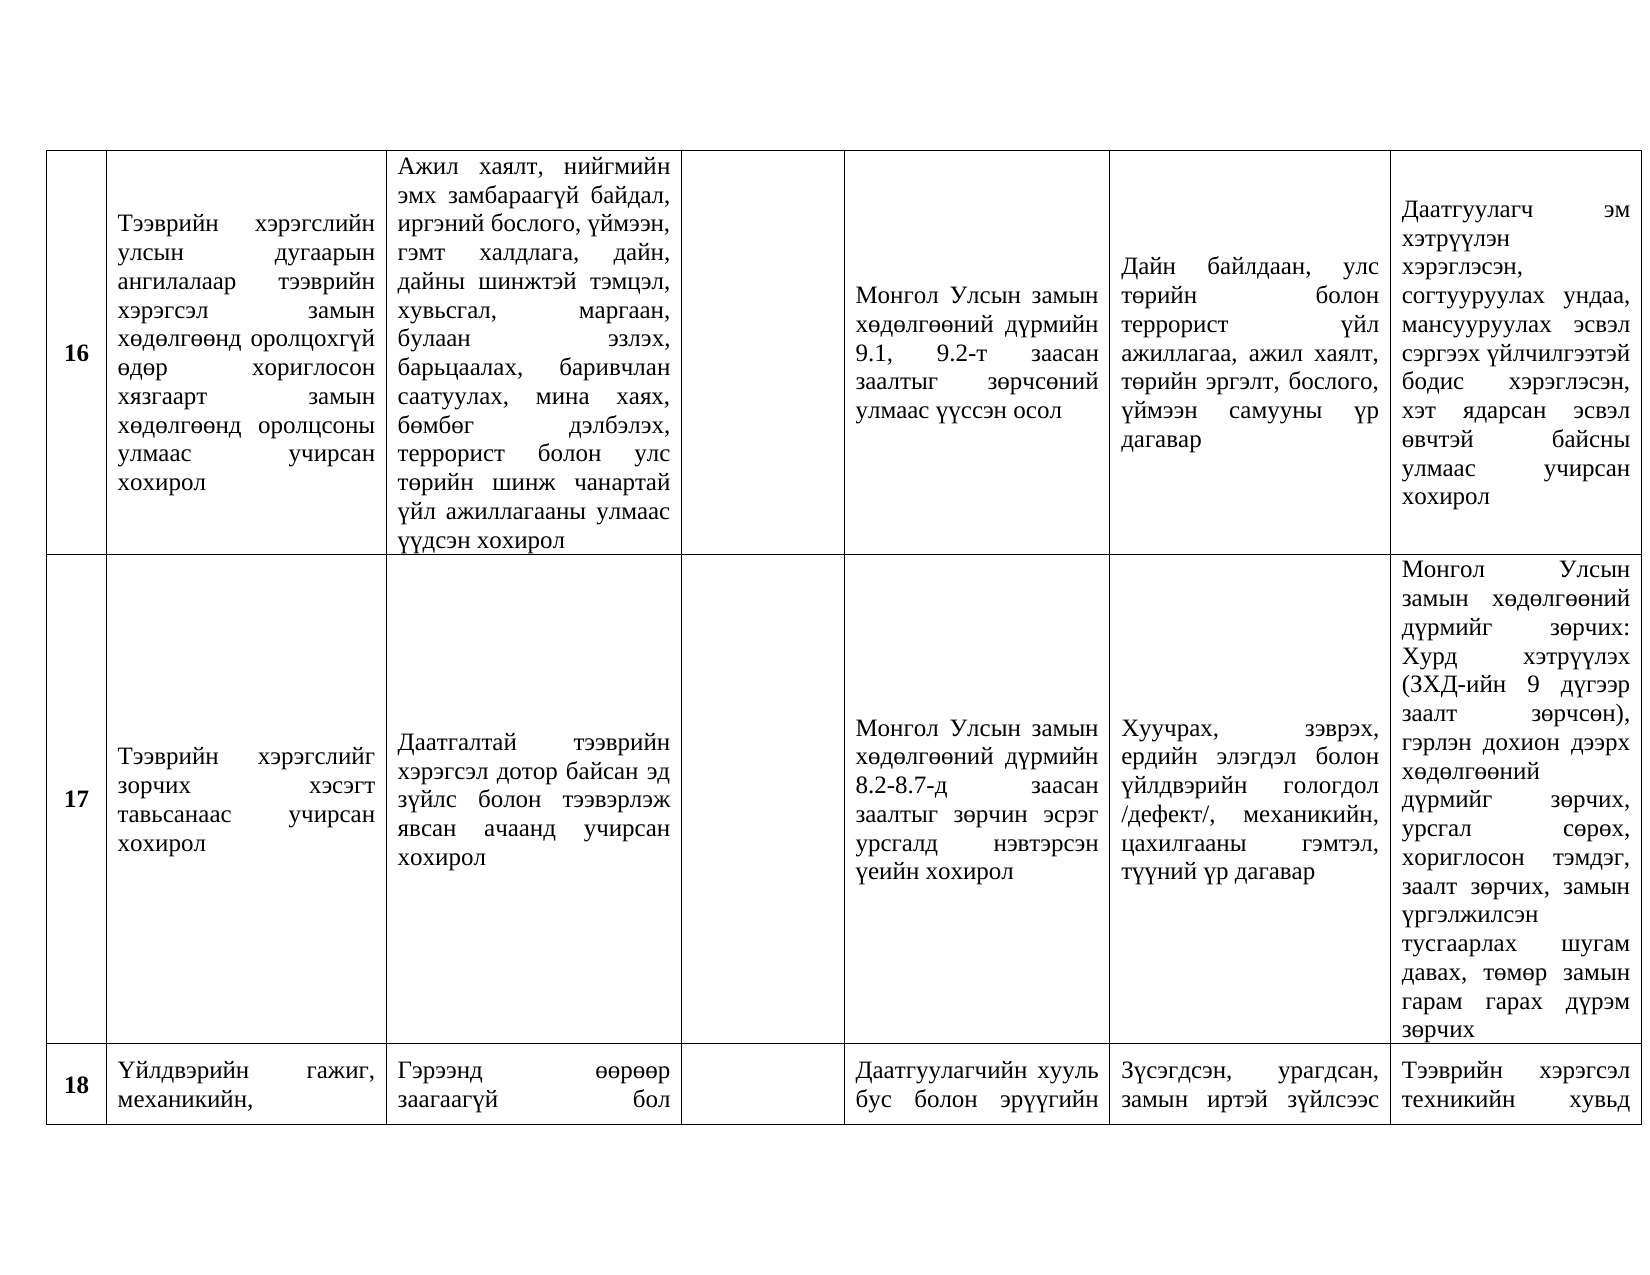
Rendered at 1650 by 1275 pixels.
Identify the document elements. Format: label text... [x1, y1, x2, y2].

table_cell 17 [47, 555, 106, 1043]
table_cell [1391, 1044, 1641, 1124]
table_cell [107, 1044, 386, 1124]
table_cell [845, 1044, 1109, 1124]
table_cell Тээврийн хэрэгслийн улсын дугаарын ангилалаар тээврийн хэрэгсэл замын хөдөлгөөнд оролцохгүй өдөр хориглосон хязгаарт замын хөдөлгөөнд оролцсоны улмаас учирсан хохирол [107, 151, 386, 553]
table_cell Тээврийн хэрэгслийг зорчих хэсэгт тавьсанаас учирсан хохирол [107, 555, 386, 1043]
table_cell [682, 151, 844, 553]
table_cell 16 [47, 151, 106, 553]
table_cell Монгол Улсын замын хөдөлгөөний дүрмийн 8.2-8.7-д заасан заалтыг зөрчин эсрэг урсгалд нэвтэрсэн үеийн хохирол [845, 555, 1109, 1043]
table_cell [682, 555, 844, 1043]
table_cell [387, 1044, 681, 1124]
table_cell Даатгалтай тээврийн хэрэгсэл дотор байсан эд зүйлс болон тээвэрлэж явсан ачаанд учирсан хохирол [387, 555, 681, 1043]
table_cell Монгол Улсын замын хөдөлгөөний дүрмийг зөрчих: Хурд хэтрүүлэх (ЗХД-ийн 9 дүгээр заалт зөрчсөн), гэрлэн дохион дээрх хөдөлгөөний дүрмийг зөрчих, урсгал сөрөх, хориглосон тэмдэг, заалт зөрчих, замын үргэлжилсэн тусгаарлах шугам давах, төмөр замын гарам гарах дүрэм зөрчих [1391, 555, 1641, 1043]
table_cell Хуучрах, зэврэх, ердийн элэгдэл болон үйлдвэрийн гологдол /дефект/, механикийн, цахилгааны гэмтэл, түүний үр дагавар [1110, 555, 1390, 1043]
table_cell Монгол Улсын замын хөдөлгөөний дүрмийн 9.1, 9.2-т заасан заалтыг зөрчсөний улмаас үүссэн осол [845, 151, 1109, 553]
table_cell Ажил хаялт, нийгмийн эмх замбараагүй байдал, иргэний бослого, үймээн, гэмт халдлага, дайн, дайны шинжтэй тэмцэл, хувьсгал, маргаан, булаан эзлэх, барьцаалах, баривчлан саатуулах, мина хаях, бөмбөг дэлбэлэх, террорист болон улс төрийн шинж чанартай үйл ажиллагааны улмаас үүдсэн хохирол [387, 151, 681, 553]
table_cell 18 [47, 1044, 106, 1124]
table_cell Даатгуулагч эм хэтрүүлэн хэрэглэсэн, согтууруулах ундаа, мансууруулах эсвэл сэргээх үйлчилгээтэй бодис хэрэглэсэн, хэт ядарсан эсвэл өвчтэй байсны улмаас учирсан хохирол [1391, 151, 1641, 553]
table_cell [1110, 1044, 1390, 1124]
table_cell Дайн байлдаан, улс төрийн болон террорист үйл ажиллагаа, ажил хаялт, төрийн эргэлт, бослого, үймээн самууны үр дагавар [1110, 151, 1390, 553]
table_cell [682, 1044, 844, 1124]
